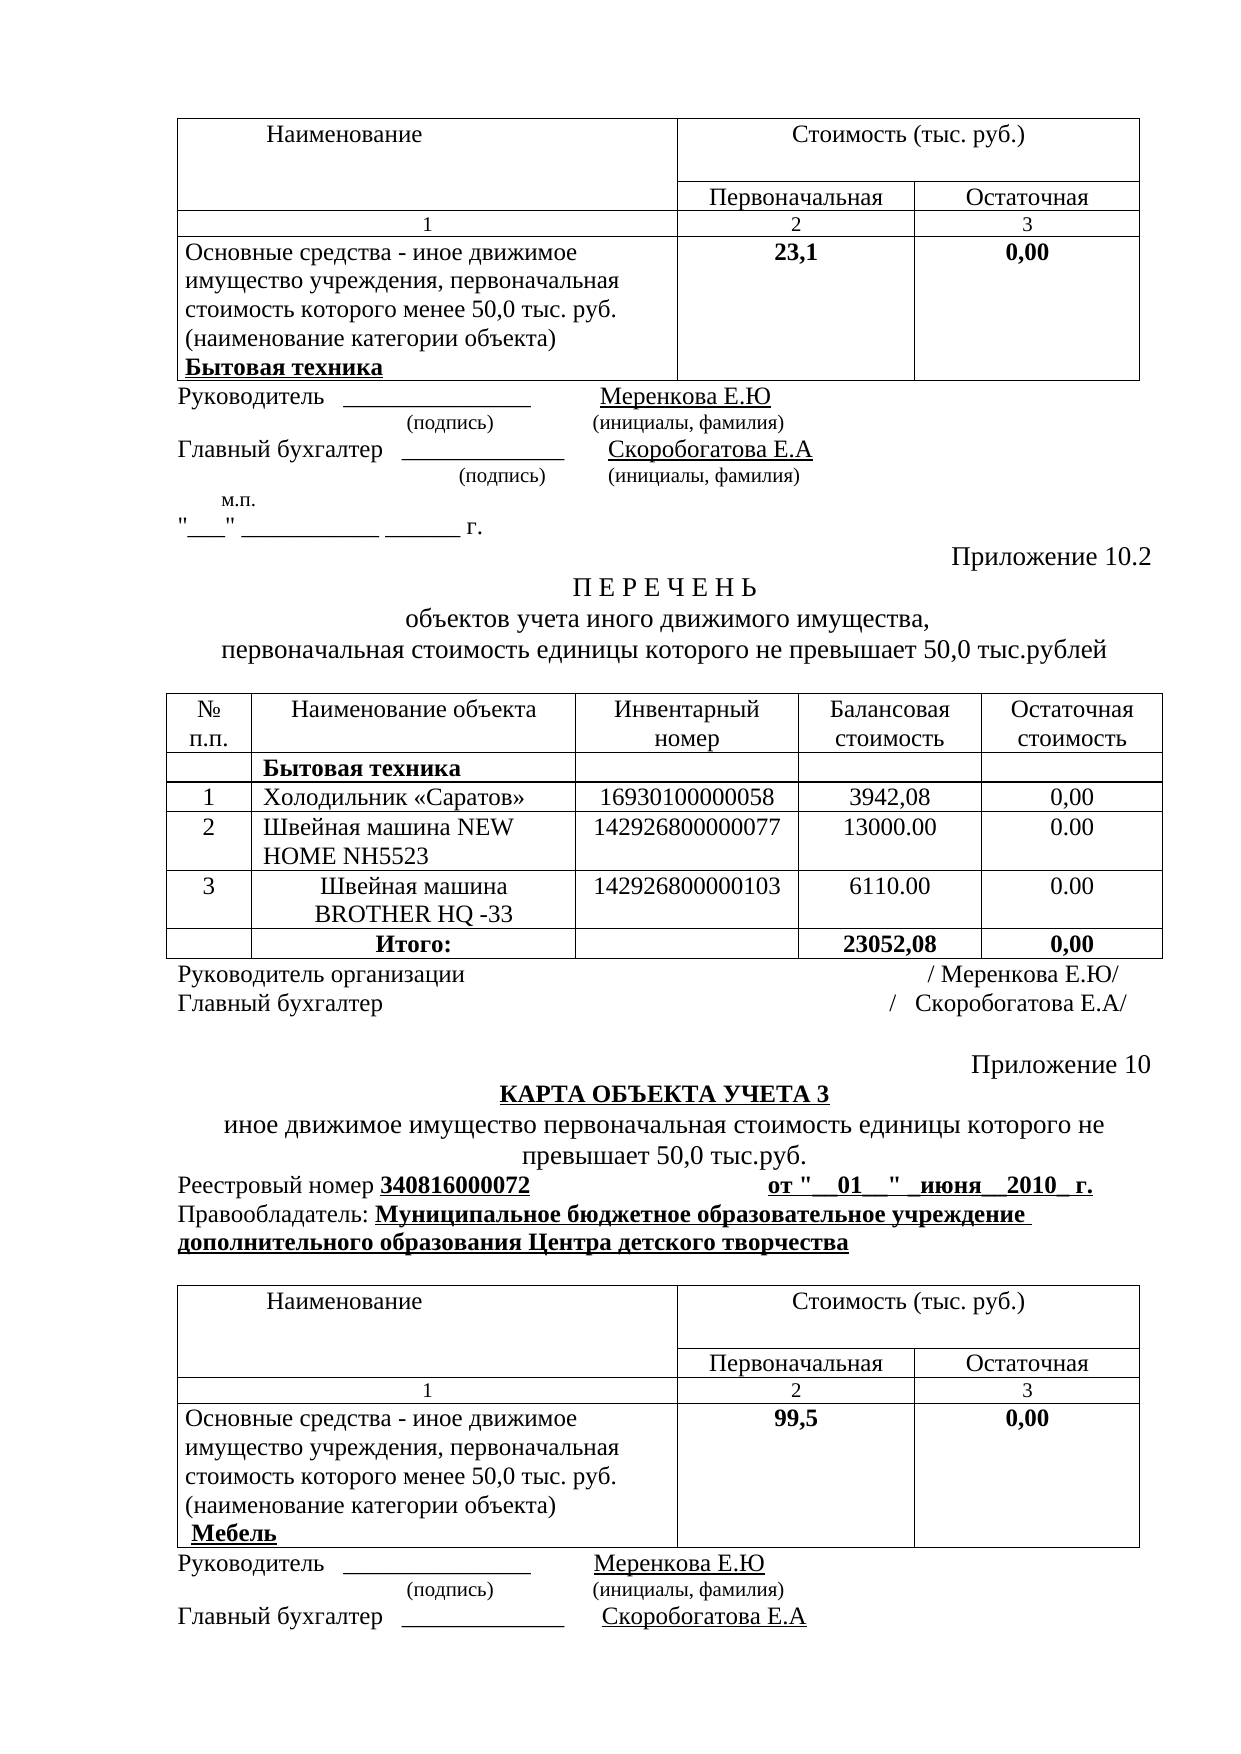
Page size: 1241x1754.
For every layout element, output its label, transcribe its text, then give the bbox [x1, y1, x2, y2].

text м.п. [177, 487, 1152, 511]
text Главный бухгалтер / Скоробогатова Е.А/ [177, 988, 1152, 1017]
table_header Балансовая стоимость [799, 694, 981, 752]
text Руководитель организации / Меренкова Е.Ю/ [177, 959, 1152, 988]
table_cell 142926800000077 [576, 812, 798, 870]
table_header Наименование объекта [252, 694, 575, 752]
text иное движимое имущество первоначальная стоимость единицы которого не превышает 50,0 тыс.руб. [177, 1108, 1152, 1170]
text КАРТА ОБЪЕКТА УЧЕТА 3 [177, 1079, 1152, 1108]
table_cell 16930100000058 [576, 783, 798, 811]
table_cell Основные средства - иное движимое имущество учреждения, первоначальная стоимость которого менее 50,0 тыс. руб. (наименование категории объекта) Мебель [178, 1404, 677, 1547]
table_cell Холодильник «Саратов» [252, 783, 575, 811]
text первоначальная стоимость единицы которого не превышает 50,0 тыс.рублей [177, 633, 1152, 664]
table_cell Основные средства - иное движимое имущество учреждения, первоначальная стоимость которого менее 50,0 тыс. руб. (наименование категории объекта) Бытовая техника [178, 237, 677, 380]
table_cell Швейная машина BROTHER HQ -33 [252, 871, 575, 928]
text Приложение 10.2 [177, 540, 1152, 571]
table_header Стоимость (тыс. руб.) [678, 1286, 1139, 1347]
text (подпись) (инициалы, фамилия) [177, 410, 1152, 434]
table_cell [576, 753, 798, 781]
table_cell Первоначальная [678, 182, 914, 210]
table_cell 2 [678, 1378, 914, 1402]
table_cell Бытовая техника [252, 753, 575, 781]
table_cell 2 [167, 812, 251, 870]
table_cell 13000.00 [799, 812, 981, 870]
table_cell 3942,08 [799, 783, 981, 811]
table_cell 1 [178, 1378, 677, 1402]
text Руководитель _______________ Меренкова Е.Ю [177, 381, 1152, 410]
text Руководитель _______________ Меренкова Е.Ю [177, 1548, 1152, 1577]
table_cell 1 [167, 783, 251, 811]
table_header Инвентарный номер [576, 694, 798, 752]
table_cell 2 [678, 211, 914, 236]
table_cell [167, 753, 251, 781]
table_cell 23052,08 [799, 929, 981, 958]
table_header Остаточная стоимость [982, 694, 1162, 752]
table_cell [799, 753, 981, 781]
table_cell 99,5 [678, 1404, 914, 1547]
table_cell 0,00 [915, 237, 1139, 380]
table_header № п.п. [167, 694, 251, 752]
table_cell 0,00 [982, 929, 1162, 958]
table_cell [982, 753, 1162, 781]
table_cell 0,00 [915, 1404, 1139, 1547]
table_cell 0,00 [982, 783, 1162, 811]
table_cell Итого: [252, 929, 575, 958]
text П Е Р Е Ч Е Н Ь [177, 571, 1152, 602]
text объектов учета иного движимого имущества, [177, 602, 1152, 633]
text Главный бухгалтер _____________ Скоробогатова Е.А [177, 434, 1152, 463]
text (подпись) (инициалы, фамилия) [177, 463, 1152, 487]
table_cell 6110.00 [799, 871, 981, 928]
table_cell [167, 929, 251, 958]
table_cell Остаточная [915, 182, 1139, 210]
table_cell Первоначальная [678, 1349, 914, 1377]
text Приложение 10 [177, 1048, 1152, 1079]
table_cell Швейная машина NEW HOME NH5523 [252, 812, 575, 870]
table_cell 1 [178, 211, 677, 236]
table_header Стоимость (тыс. руб.) [678, 119, 1139, 181]
table_cell 142926800000103 [576, 871, 798, 928]
table_cell 3 [915, 211, 1139, 236]
table_cell Остаточная [915, 1349, 1139, 1377]
table_cell 0.00 [982, 812, 1162, 870]
table_cell 3 [915, 1378, 1139, 1402]
table_cell [576, 929, 798, 958]
table_header Наименование [178, 1286, 677, 1377]
table_cell 0.00 [982, 871, 1162, 928]
table_header Наименование [178, 119, 677, 210]
text "___" ___________ ______ г. [177, 511, 1152, 540]
table_cell 3 [167, 871, 251, 928]
text Главный бухгалтер _____________ Скоробогатова Е.А [177, 1601, 1152, 1630]
table_cell 23,1 [678, 237, 914, 380]
text Реестровый номер 340816000072 от "__01__" _июня__2010_ г. [177, 1170, 1152, 1199]
text (подпись) (инициалы, фамилия) [177, 1577, 1152, 1601]
text Правообладатель: Муниципальное бюджетное образовательное учреждение дополнительного образования Центра детского творчества [177, 1199, 1152, 1256]
